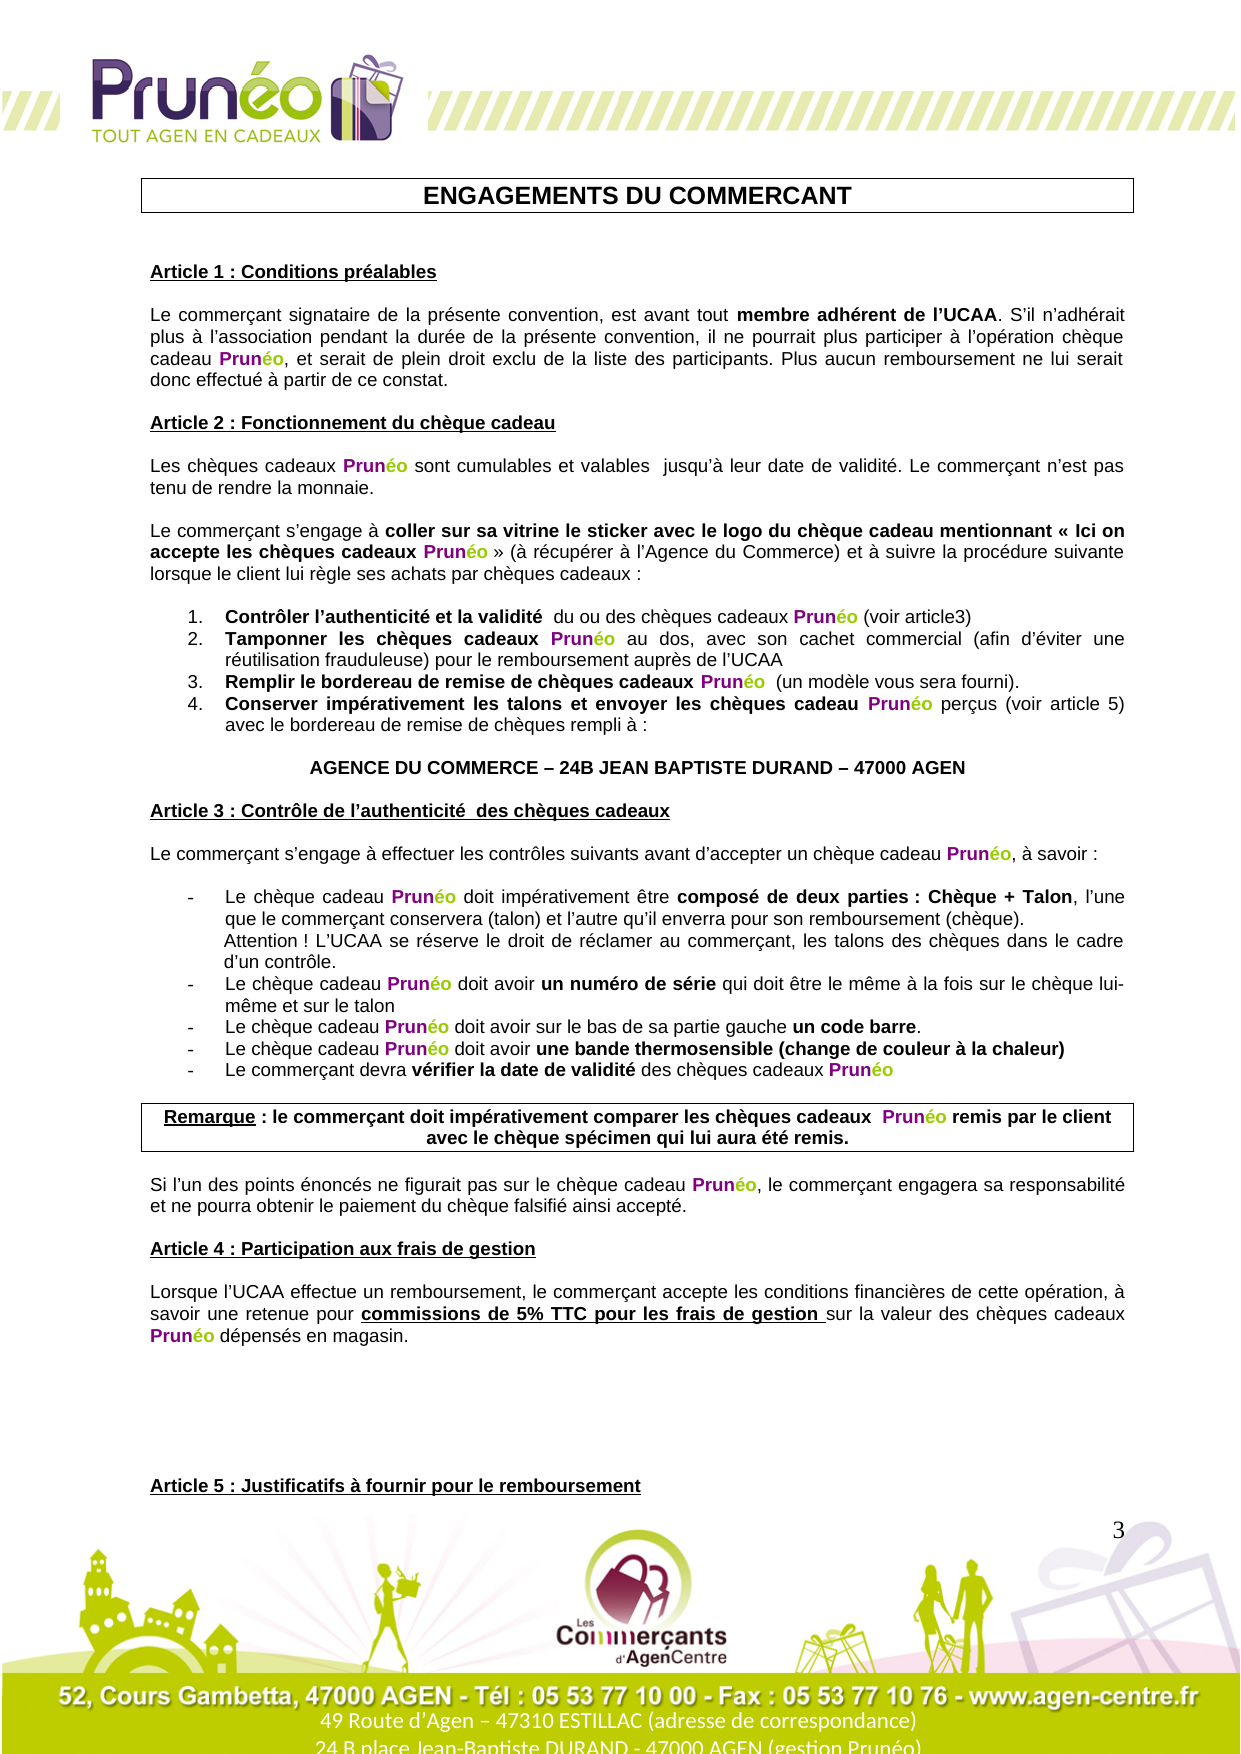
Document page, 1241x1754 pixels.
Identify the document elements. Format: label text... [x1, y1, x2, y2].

picture [695, 1743, 701, 1754]
picture [750, 1745, 757, 1754]
text ENGAGEMENTS DU COMMERCANT [142, 179, 1133, 212]
list Conserver impérativement les talons et envoyer les chèques cadeau Prunéo perçus (voir article 5) avec le bordereau de remise de chèques rempli à : [187, 692, 1125, 735]
text Remarque : le commerçant doit impérativement comparer les chèques cadeaux Prunéo remis par le client avec le chèque spécimen qui lui aura été remis. [142, 1104, 1133, 1151]
picture [2, 0, 1236, 179]
picture [671, 1743, 677, 1754]
text Article 2 : Fonctionnement du chèque cadeau [150, 412, 1125, 433]
picture [821, 1746, 827, 1754]
picture [683, 1743, 689, 1754]
list Le chèque cadeau Prunéo doit avoir sur le bas de sa partie gauche un code barre. [187, 1016, 1125, 1038]
list Le commerçant devra vérifier la date de validité des chèques cadeaux Prunéo [187, 1059, 1125, 1081]
text Article 3 : Contrôle de l’authenticité des chèques cadeaux [150, 800, 1125, 822]
text AGENCE DU COMMERCE – 24B JEAN BAPTISTE DURAND – 47000 AGEN [150, 757, 1125, 778]
list Le chèque cadeau Prunéo doit avoir un numéro de série qui doit être le même à la fois sur le chèque lui-même et sur le talon [187, 973, 1125, 1016]
picture [2, 1514, 1241, 1754]
text Article 5 : Justificatifs à fournir pour le remboursement [150, 1475, 1125, 1497]
picture [549, 1743, 556, 1754]
text Article 4 : Participation aux frais de gestion [150, 1238, 1125, 1260]
list Tamponner les chèques cadeaux Prunéo au dos, avec son cachet commercial (afin d’éviter une réutilisation frauduleuse) pour le remboursement auprès de l’UCAA [187, 628, 1125, 671]
text Le commerçant signataire de la présente convention, est avant tout membre adhérent de l’UCAA. S’il n’adhérait plus à l’association pendant la durée de la présente convention, il ne pourrait plus participer à l’opération chèque cadeau Prunéo, et serait de plein droit exclu de la liste des participants. Plus aucun remboursement ne lui serait donc effectué à partir de ce constat. [150, 304, 1125, 390]
text Attention ! L’UCAA se réserve le droit de réclamer au commerçant, les talons des chèques dans le cadre d’un contrôle. [224, 929, 1125, 973]
text Article 1 : Conditions préalables [150, 261, 1125, 283]
text Lorsque l’UCAA effectue un remboursement, le commerçant accepte les conditions financières de cette opération, à savoir une retenue pour commissions de 5% TTC pour les frais de gestion sur la valeur des chèques cadeaux Prunéo dépensés en magasin. [150, 1281, 1125, 1346]
picture [905, 1746, 911, 1754]
text Si l’un des points énoncés ne figurait pas sur le chèque cadeau Prunéo, le commerçant engagera sa responsabilité et ne pourra obtenir le paiement du chèque falsifié ainsi accepté. [150, 1173, 1125, 1217]
list Le chèque cadeau Prunéo doit impérativement être composé de deux parties : Chèque + Talon, l’une que le commerçant conservera (talon) et l’autre qu’il enverra pour son remboursement (chèque). [187, 886, 1125, 929]
text Le commerçant s’engage à effectuer les contrôles suivants avant d’accepter un chèque cadeau Prunéo, à savoir : [150, 843, 1125, 865]
list Remplir le bordereau de remise de chèques cadeaux Prunéo (un modèle vous sera fourni). [187, 671, 1125, 692]
list Contrôler l’authenticité et la validité du ou des chèques cadeaux Prunéo (voir article3) [187, 606, 1125, 628]
picture [618, 1743, 625, 1754]
list Le chèque cadeau Prunéo doit avoir une bande thermosensible (change de couleur à la chaleur) [187, 1038, 1125, 1059]
text Les chèques cadeaux Prunéo sont cumulables et valables jusqu’à leur date de validité. Le commerçant n’est pas tenu de rendre la monnaie. [150, 455, 1125, 498]
picture [602, 1745, 609, 1754]
text Le commerçant s’engage à coller sur sa vitrine le sticker avec le logo du chèque cadeau mentionnant « Ici on accepte les chèques cadeaux Prunéo » (à récupérer à l’Agence du Commerce) et à suivre la procédure suivante lorsque le client lui règle ses achats par chèques cadeaux : [150, 520, 1125, 584]
